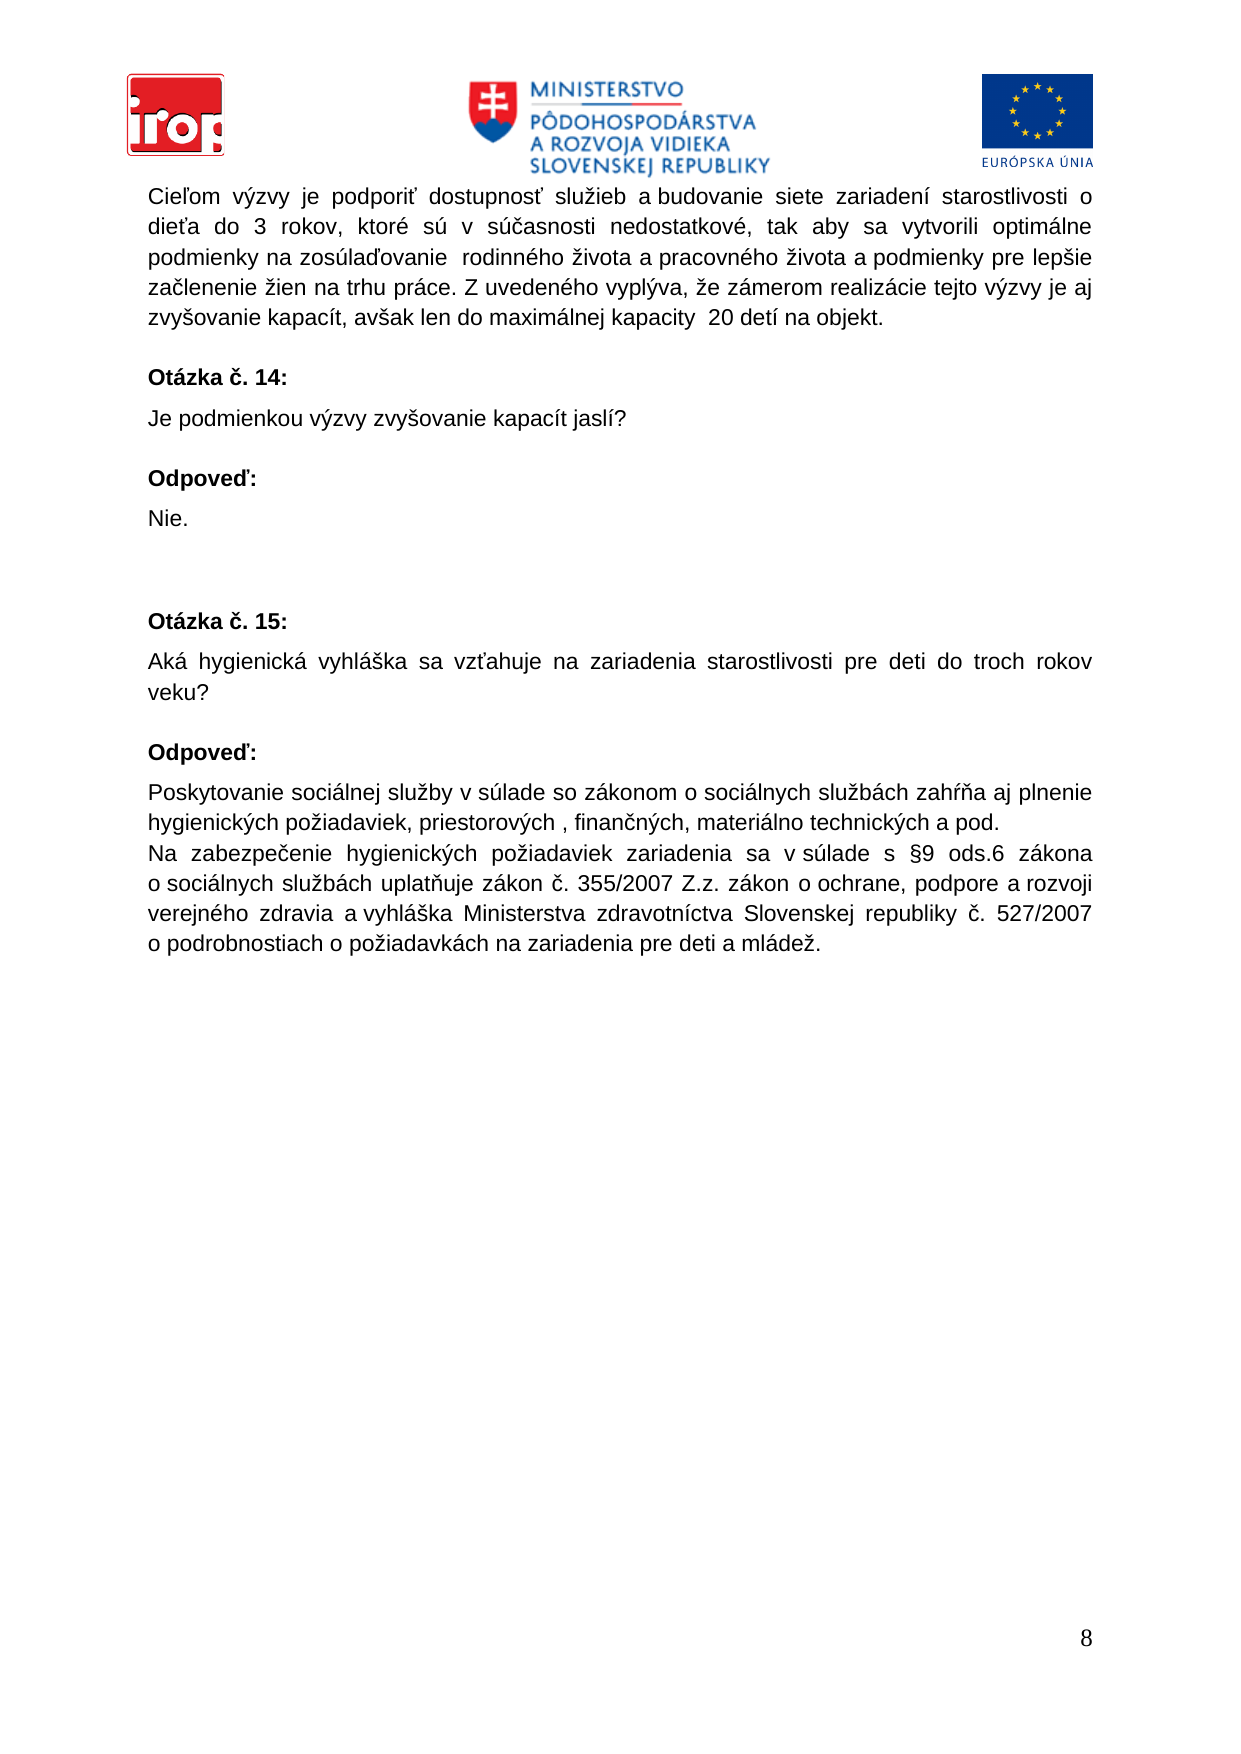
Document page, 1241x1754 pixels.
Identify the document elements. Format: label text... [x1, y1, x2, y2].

text Odpoveď: [148, 739, 1093, 765]
text Nie. [148, 505, 1093, 532]
picture [981, 73, 1093, 168]
picture [463, 73, 777, 184]
text Otázka č. 14: [148, 364, 1093, 391]
text Otázka č. 15: [148, 608, 1093, 634]
picture [126, 73, 225, 156]
text Odpoveď: [148, 465, 1093, 491]
text Cieľom výzvy je podporiť dostupnosť služieb a budovanie siete zariadení starostlivosti o dieťa do 3 rokov, ktoré sú v súčasnosti nedostatkové, tak aby sa vytvorili optimálne podmienky na zosúlaďovanie rodinného života a pracovného života a podmienky pre lepšie začlenenie žien na trhu práce. Z uvedeného vyplýva, že zámerom realizácie tejto výzvy je aj zvyšovanie kapacít, avšak len do maximálnej kapacity 20 detí na objekt. [148, 183, 1093, 330]
text Je podmienkou výzvy zvyšovanie kapacít jaslí? [148, 404, 1093, 431]
text Aká hygienická vyhláška sa vzťahuje na zariadenia starostlivosti pre deti do troch rokov veku? [148, 648, 1093, 705]
text Na zabezpečenie hygienických požiadaviek zariadenia sa v súlade s §9 ods.6 zákona o sociálnych službách uplatňuje zákon č. 355/2007 Z.z. zákon o ochrane, podpore a rozvoji verejného zdravia a vyhláška Ministerstva zdravotníctva Slovenskej republiky č. 527/2007 o podrobnostiach o požiadavkách na zariadenia pre deti a mládež. [148, 839, 1093, 957]
text Poskytovanie sociálnej služby v súlade so zákonom o sociálnych službách zahŕňa aj plnenie hygienických požiadaviek, priestorových , finančných, materiálno technických a pod. [148, 779, 1093, 836]
